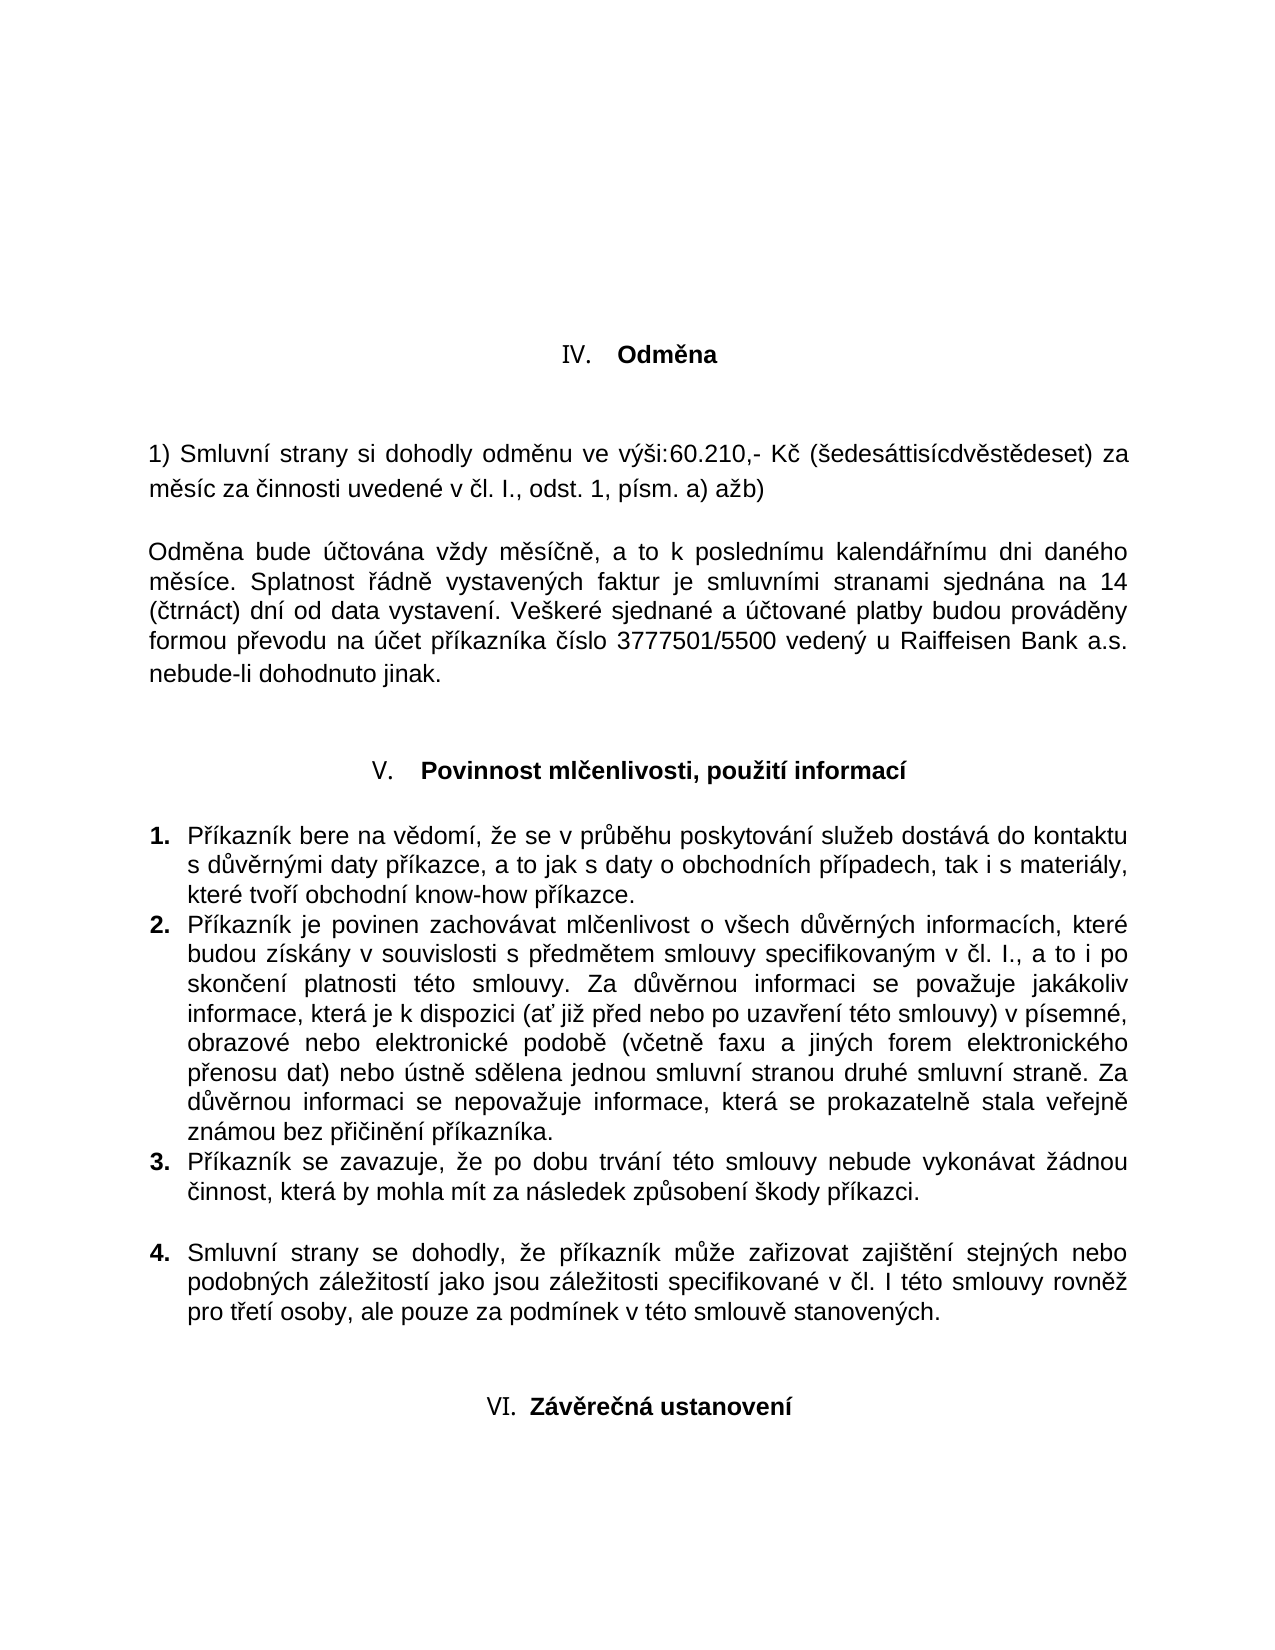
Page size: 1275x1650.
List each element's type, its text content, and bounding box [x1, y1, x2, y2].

text 1) Smluvní strany si dohodly odměnu ve výši: 60.210,- Kč (šedesáttisícdvěstědeset) za měsíc za činnosti uvedené v čl. I., odst. 1, písm. a) až b) [148, 435, 1129, 504]
subtitle Závěrečná ustanovení [149, 1389, 1129, 1423]
list Smluvní strany se dohodly, že příkazník může zařizovat zajištění stejných nebo podobných záležitostí jako jsou záležitosti specifikované v čl. I této smlouvy rovněž pro třetí osoby, ale pouze za podmínek v této smlouvě stanovených. [149, 1237, 1129, 1325]
list Příkazník je povinen zachovávat mlčenlivost o všech důvěrných informacích, které budou získány v souvislosti s předmětem smlouvy specifikovaným v čl. I., a to i po skončení platnosti této smlouvy. Za důvěrnou informaci se považuje jakákoliv informace, která je k dispozici (ať již před nebo po uzavření této smlouvy) v písemné, obrazové nebo elektronické podobě (včetně faxu a jiných forem elektronického přenosu dat) nebo ústně sdělena jednou smluvní stranou druhé smluvní straně. Za důvěrnou informaci se nepovažuje informace, která se prokazatelně stala veřejně známou bez přičinění příkazníka. [149, 910, 1129, 1146]
list Příkazník bere na vědomí, že se v průběhu poskytování služeb dostává do kontaktu s důvěrnými daty příkazce, a to jak s daty o obchodních případech, tak i s materiály, které tvoří obchodní know-how příkazce. [149, 821, 1129, 908]
subtitle Odměna [149, 337, 1129, 371]
list Příkazník se zavazuje, že po dobu trvání této smlouvy nebude vykonávat žádnou činnost, která by mohla mít za následek způsobení škody příkazci. [149, 1147, 1129, 1205]
subtitle Povinnost mlčenlivosti, použití informací [149, 753, 1129, 787]
text Odměna bude účtována vždy měsíčně, a to k poslednímu kalendářnímu dni daného měsíce. Splatnost řádně vystavených faktur je smluvními stranami sjednána na 14 (čtrnáct) dní od data vystavení. Veškeré sjednané a účtované platby budou prováděny formou převodu na účet příkazníka číslo 3777501/5500 vedený u Raiffeisen Bank a.s. nebude-li dohodnuto jinak. [148, 537, 1129, 689]
